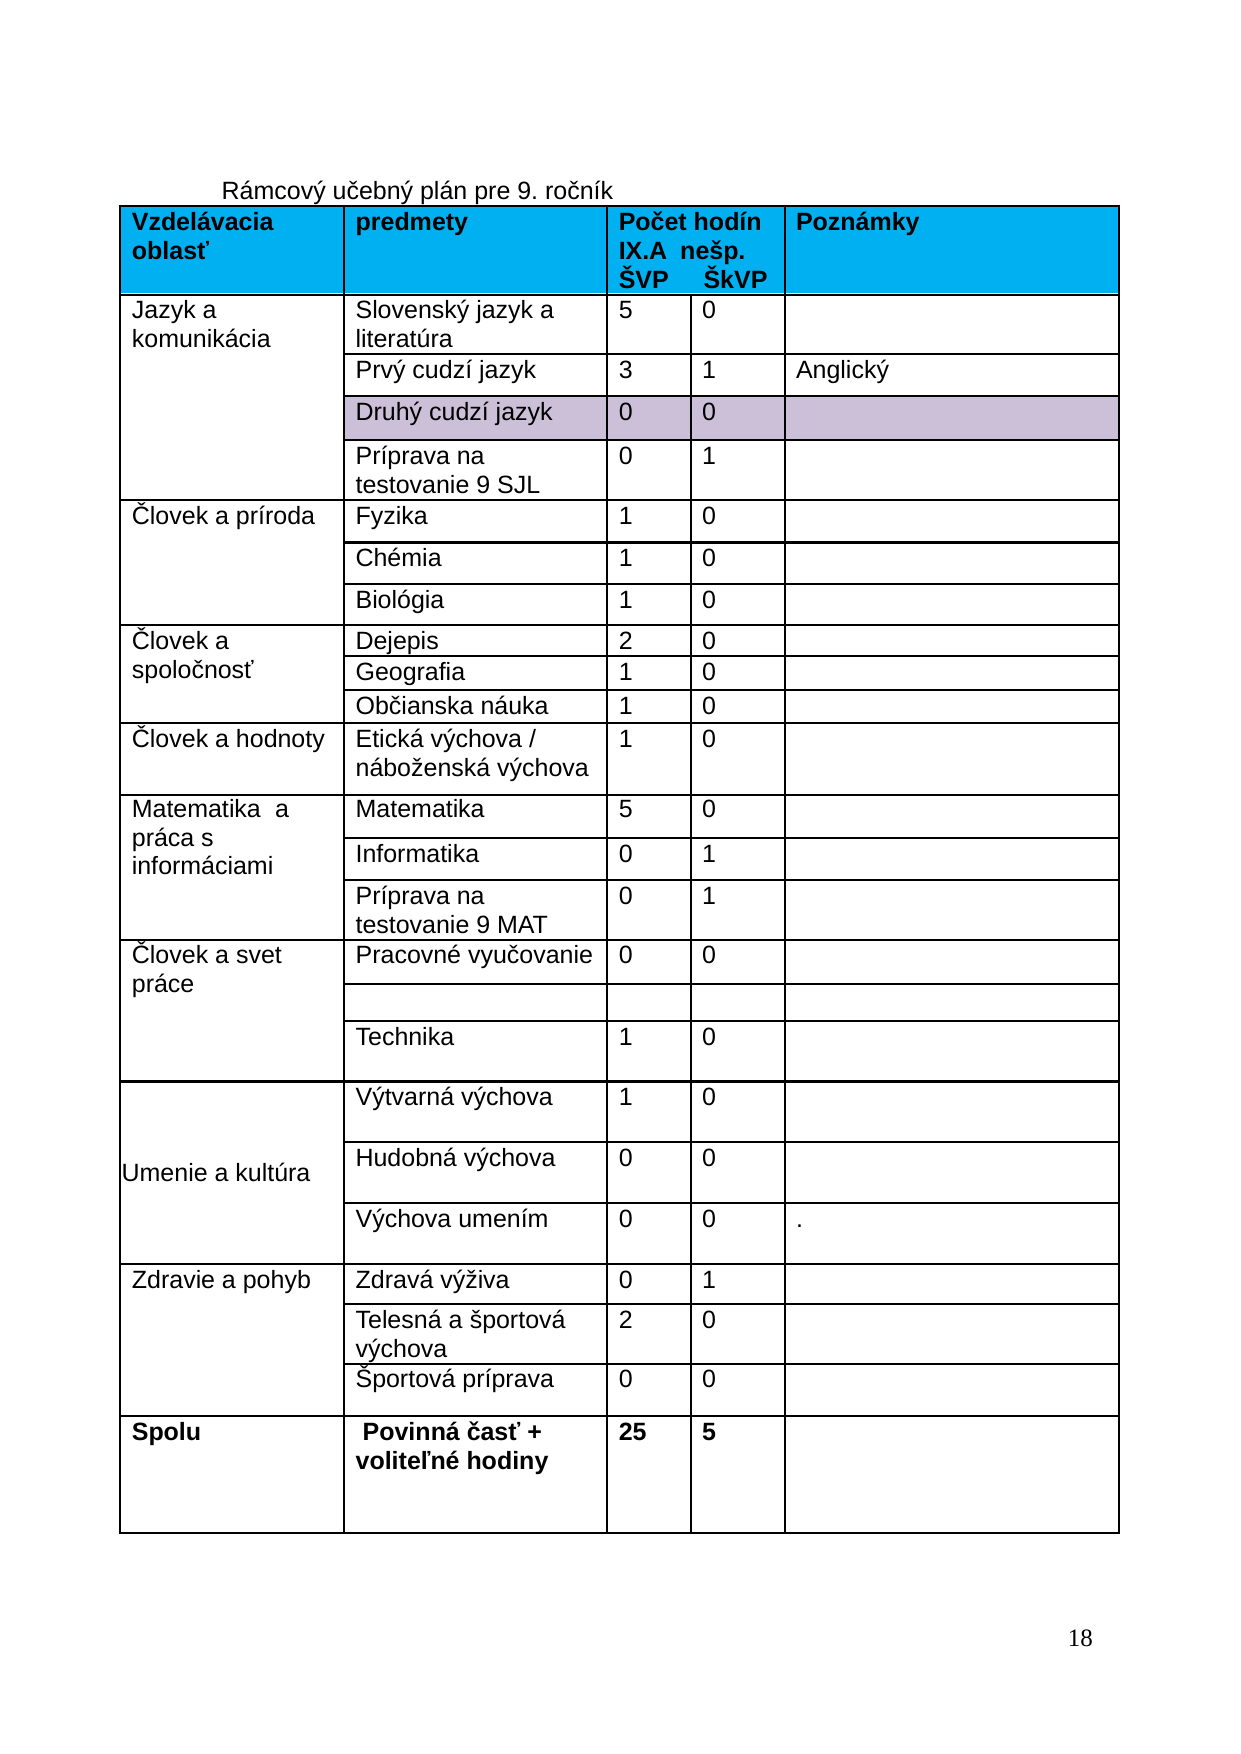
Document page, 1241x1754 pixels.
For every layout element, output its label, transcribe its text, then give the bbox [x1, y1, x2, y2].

table_cell 1 [692, 839, 784, 879]
table_cell Výchova umením [345, 1204, 606, 1263]
table_cell 0 [692, 657, 784, 688]
table_cell Príprava na testovanie 9 SJL [345, 441, 606, 499]
table_cell 3 [608, 355, 690, 394]
table_cell Fyzika [345, 501, 606, 541]
table_cell 0 [692, 691, 784, 722]
table_cell [786, 657, 1118, 688]
table_cell 1 [608, 657, 690, 688]
table_cell 2 [608, 626, 690, 655]
table_cell [786, 1022, 1118, 1080]
table_cell 0 [692, 1083, 784, 1141]
table_cell 0 [692, 544, 784, 583]
table_cell Povinná časť + voliteľné hodiny [345, 1417, 606, 1532]
table_cell 5 [692, 1417, 784, 1532]
table_cell Umenie a kultúra [121, 1083, 343, 1263]
table_cell 1 [692, 441, 784, 499]
table_cell 0 [692, 1305, 784, 1362]
table_cell 1 [608, 724, 690, 794]
table_cell [786, 626, 1118, 655]
table_cell 0 [692, 1365, 784, 1415]
table_cell 1 [608, 501, 690, 541]
table_cell Matematika [345, 796, 606, 837]
table_cell [786, 985, 1118, 1019]
table_cell Matematika a práca s informáciami [121, 796, 343, 938]
table_cell Technika [345, 1022, 606, 1080]
table_header Poznámky [786, 207, 1118, 293]
table_cell Výtvarná výchova [345, 1083, 606, 1141]
table_cell Občianska náuka [345, 691, 606, 722]
table_header Počet hodín IX.A nešp. ŠVP ŠkVP [608, 207, 784, 293]
table_cell 0 [692, 585, 784, 624]
table_cell Telesná a športová výchova [345, 1305, 606, 1362]
list Rámcový učebný plán pre 9. ročník [148, 176, 1093, 205]
table_cell Chémia [345, 544, 606, 583]
table_cell 1 [692, 881, 784, 938]
table_cell 0 [692, 1204, 784, 1263]
table_cell 1 [692, 1265, 784, 1303]
table_cell 1 [608, 1083, 690, 1141]
table_cell Prvý cudzí jazyk [345, 355, 606, 394]
table_header Vzdelávacia oblasť [121, 207, 343, 293]
table_cell [786, 585, 1118, 624]
table_cell [786, 724, 1118, 794]
table_cell [786, 796, 1118, 837]
table_cell 5 [608, 796, 690, 837]
table_cell 0 [692, 501, 784, 541]
table_cell Dejepis [345, 626, 606, 655]
table_cell 0 [692, 941, 784, 982]
table_cell [786, 839, 1118, 879]
table_header predmety [345, 207, 606, 293]
table_cell Anglický [786, 355, 1118, 394]
table_cell 0 [608, 397, 690, 439]
table_cell 0 [608, 839, 690, 879]
table_cell 1 [608, 691, 690, 722]
table_cell 5 [608, 296, 690, 353]
table_cell Človek a spoločnosť [121, 626, 343, 722]
table_cell 2 [608, 1305, 690, 1362]
table_cell Príprava na testovanie 9 MAT [345, 881, 606, 938]
table_cell 0 [692, 626, 784, 655]
table_cell [786, 296, 1118, 353]
table_cell [786, 1265, 1118, 1303]
table_cell 25 [608, 1417, 690, 1532]
table_cell 0 [692, 1022, 784, 1080]
table_cell . [786, 1204, 1118, 1263]
table_cell [786, 544, 1118, 583]
table_cell 1 [608, 544, 690, 583]
table_cell 0 [692, 1143, 784, 1202]
table_cell [692, 985, 784, 1019]
table_cell Biológia [345, 585, 606, 624]
table_cell 0 [608, 1143, 690, 1202]
table_cell [786, 881, 1118, 938]
table_cell Etická výchova / náboženská výchova [345, 724, 606, 794]
table_cell Informatika [345, 839, 606, 879]
table_cell 1 [608, 1022, 690, 1080]
table_cell Zdravie a pohyb [121, 1265, 343, 1415]
table_cell [786, 1305, 1118, 1362]
table_cell 0 [608, 1204, 690, 1263]
table_cell 0 [608, 941, 690, 982]
table_cell [786, 1365, 1118, 1415]
table_cell Športová príprava [345, 1365, 606, 1415]
table_cell 0 [692, 724, 784, 794]
table_cell Zdravá výživa [345, 1265, 606, 1303]
table_cell Človek a hodnoty [121, 724, 343, 794]
table_cell 0 [608, 1265, 690, 1303]
table_cell Hudobná výchova [345, 1143, 606, 1202]
table_cell [608, 985, 690, 1019]
table_cell 0 [692, 796, 784, 837]
table_cell 0 [608, 441, 690, 499]
table_cell [786, 1083, 1118, 1141]
table_cell [786, 441, 1118, 499]
table_cell 0 [692, 397, 784, 439]
table_cell [786, 1143, 1118, 1202]
table_cell [345, 985, 606, 1019]
table_cell 0 [608, 1365, 690, 1415]
table_cell 0 [692, 296, 784, 353]
table_cell Geografia [345, 657, 606, 688]
table_cell [786, 691, 1118, 722]
table_cell [786, 397, 1118, 439]
table_cell Jazyk a komunikácia [121, 296, 343, 499]
table_cell 0 [608, 881, 690, 938]
table_cell Človek a svet práce [121, 941, 343, 1080]
table_cell [786, 1417, 1118, 1532]
table_cell [786, 501, 1118, 541]
table_cell Človek a príroda [121, 501, 343, 624]
table_cell 1 [608, 585, 690, 624]
table_cell [786, 941, 1118, 982]
table_cell Pracovné vyučovanie [345, 941, 606, 982]
table_cell Spolu [121, 1417, 343, 1532]
table_cell Druhý cudzí jazyk [345, 397, 606, 439]
table_cell 1 [692, 355, 784, 394]
table_cell Slovenský jazyk a literatúra [345, 296, 606, 353]
